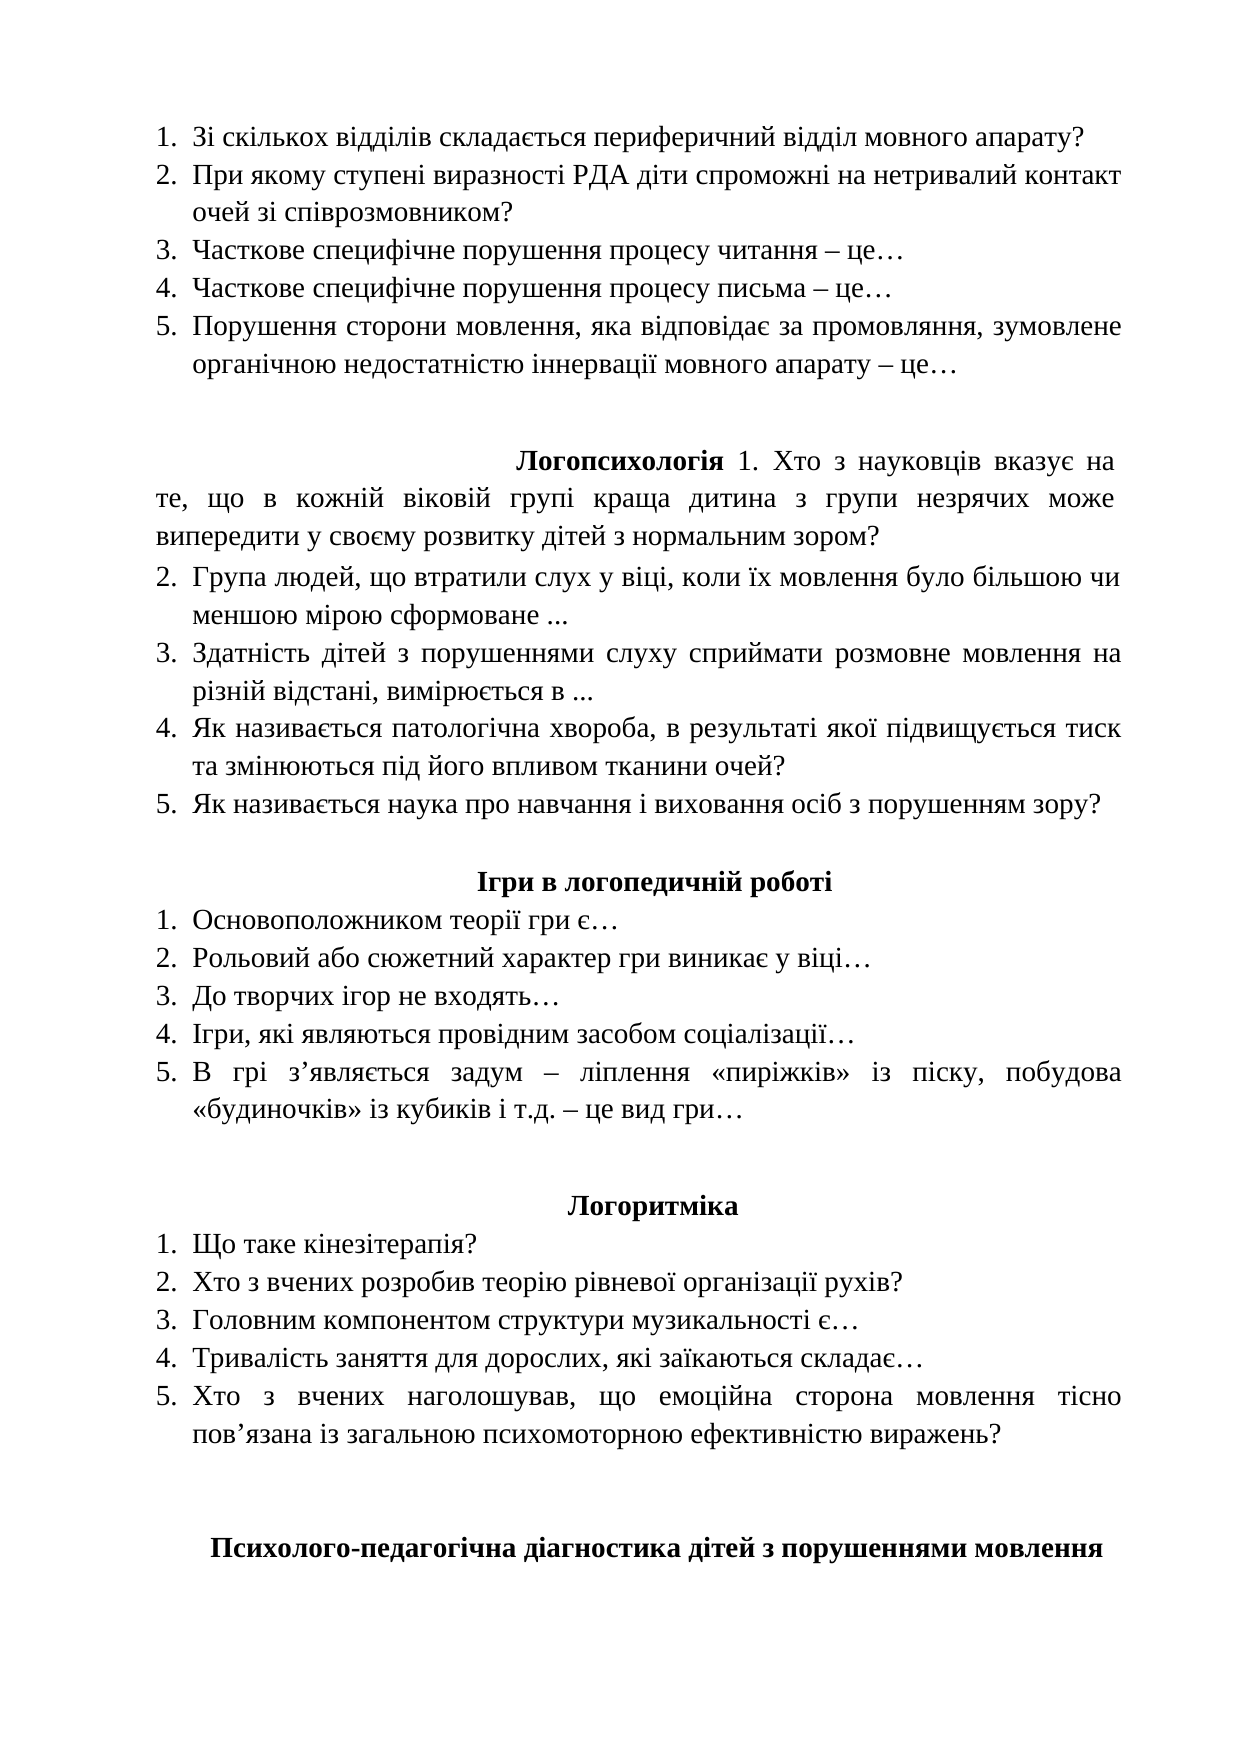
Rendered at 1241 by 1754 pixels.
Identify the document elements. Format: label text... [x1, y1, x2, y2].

list Часткове специфічне порушення процесу письма – це… [156, 270, 1122, 304]
list Здатність дітей з порушеннями слуху сприймати розмовне мовлення на різній відстані, вимірюється в ... [156, 635, 1122, 706]
list Головним компонентом структури музикальності є… [156, 1302, 1122, 1336]
list При якому ступені виразності РДА діти спроможні на нетривалий контакт очей зі співрозмовником? [156, 157, 1122, 228]
list Як називається патологічна хвороба, в результаті якої підвищується тиск та змінюються під його впливом тканини очей? [156, 711, 1122, 782]
list До творчих ігор не входять… [156, 978, 1122, 1012]
list Тривалість заняття для дорослих, які заїкаються складає… [156, 1340, 1122, 1374]
list Рольовий або сюжетний характер гри виникає у віці… [156, 940, 1122, 973]
list Хто з вчених наголошував, що емоційна сторона мовлення тісно пов’язана із загальною психомоторною ефективністю виражень? [156, 1378, 1122, 1449]
subtitle Логоритміка [184, 1188, 1122, 1222]
list Як називається наука про навчання і виховання осіб з порушенням зору? [156, 786, 1122, 820]
list Зі скількох відділів складається периферичний відділ мовного апарату? [156, 119, 1122, 152]
subtitle Ігри в логопедичній роботі [184, 864, 1125, 898]
list Ігри, які являються провідним засобом соціалізації… [156, 1016, 1122, 1049]
list Основоположником теорії гри є… [156, 902, 1122, 936]
list Хто з вчених розробив теорію рівневої організації рухів? [156, 1264, 1122, 1298]
list Порушення сторони мовлення, яка відповідає за промовляння, зумовлене органічною недостатністю іннервації мовного апарату – це… [156, 308, 1122, 379]
list Що таке кінезітерапія? [156, 1226, 1122, 1260]
text Психолого-педагогічна діагностика дітей з порушеннями мовлення [210, 1530, 1123, 1563]
list В грі з’являється задум – ліплення «пиріжків» із піску, побудова «будиночків» із кубиків і т.д. – це вид гри… [156, 1054, 1122, 1125]
list Група людей, що втратили слух у віці, коли їх мовлення було більшою чи меншою мірою сформоване ... [156, 559, 1122, 631]
text Логопсихологія 1. Хто з науковців вказує на те, що в кожній віковій групі краща дитина з групи незрячих може випередити у своєму розвитку дітей з нормальним зором? [156, 443, 1115, 551]
list Часткове специфічне порушення процесу читання – це… [156, 232, 1122, 266]
